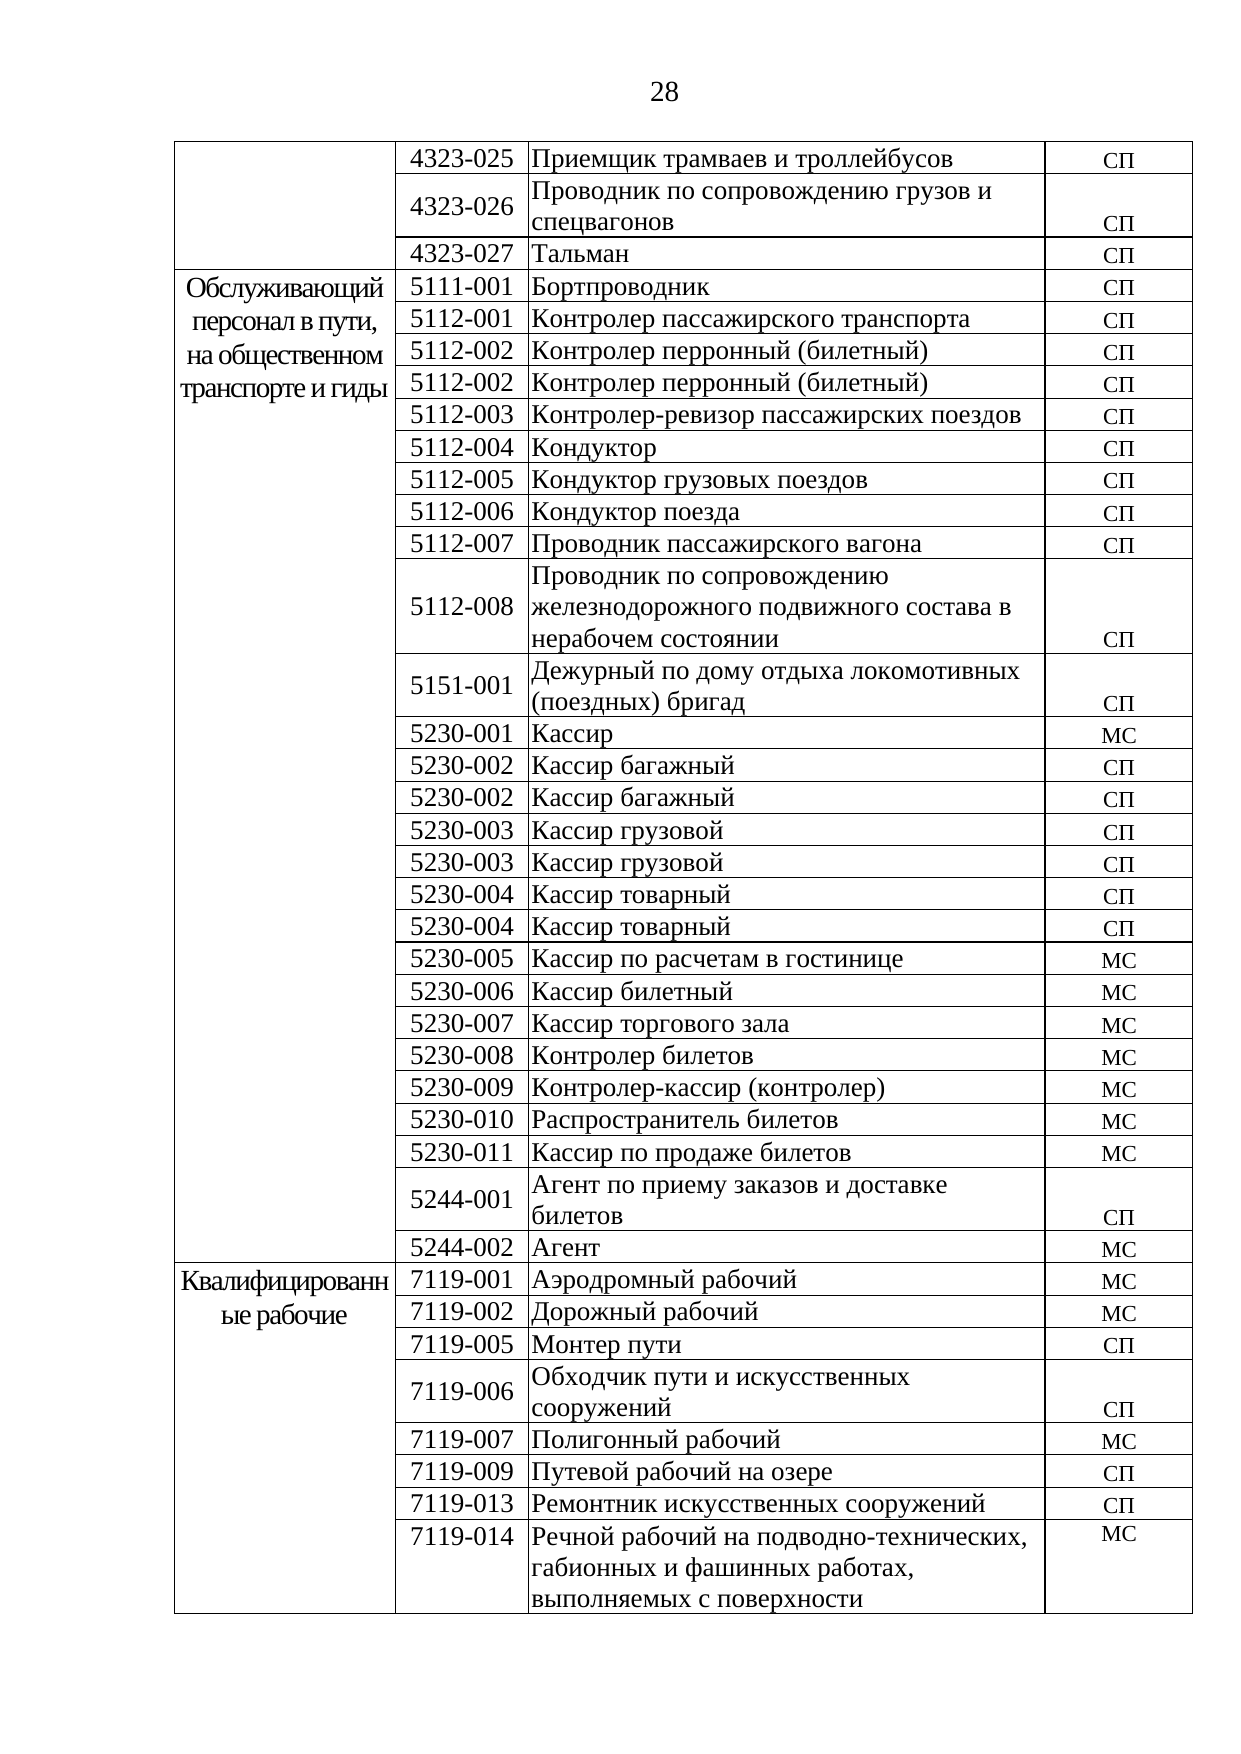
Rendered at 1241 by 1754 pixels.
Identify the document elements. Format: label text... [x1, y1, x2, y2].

table_cell МС [1046, 943, 1192, 974]
table_cell МС [1046, 1039, 1192, 1070]
table_cell 7119-007 [396, 1423, 528, 1454]
table_cell 5230-007 [396, 1007, 528, 1038]
table_cell 5230-003 [396, 814, 528, 845]
table_cell 7119-014 [396, 1520, 528, 1613]
table_cell СП [1046, 142, 1192, 173]
table_cell Кассир билетный [529, 975, 1044, 1006]
table_cell Контролер пассажирского транспорта [529, 302, 1044, 333]
table_cell 4323-027 [396, 238, 528, 269]
table_cell 5112-008 [396, 559, 528, 653]
table_cell Кондуктор поезда [529, 495, 1044, 526]
table_cell 5112-006 [396, 495, 528, 526]
table_cell Квалифицированные рабочие [175, 1263, 395, 1613]
table_cell СП [1046, 1360, 1192, 1422]
table_cell Кассир товарный [529, 878, 1044, 909]
table_cell Аэродромный рабочий [529, 1263, 1044, 1294]
table_cell 5230-011 [396, 1136, 528, 1167]
table_cell Проводник пассажирского вагона [529, 527, 1044, 558]
table_cell 5112-003 [396, 399, 528, 429]
table_cell 5230-003 [396, 846, 528, 877]
table_cell 5112-007 [396, 527, 528, 558]
table_cell 5112-004 [396, 431, 528, 462]
table_cell 5230-001 [396, 717, 528, 748]
table_cell Речной рабочий на подводно-технических, габионных и фашинных работах, выполняемых с поверхности [529, 1520, 1044, 1613]
table_cell 5230-009 [396, 1071, 528, 1102]
table_cell СП [1046, 270, 1192, 301]
table_cell 5230-002 [396, 782, 528, 813]
table_cell Кондуктор [529, 431, 1044, 462]
table_cell Кассир грузовой [529, 846, 1044, 877]
table_cell СП [1046, 846, 1192, 877]
table_cell МС [1046, 1071, 1192, 1102]
table_cell 5230-006 [396, 975, 528, 1006]
table_cell 7119-001 [396, 1263, 528, 1294]
table_cell Дежурный по дому отдыха локомотивных (поездных) бригад [529, 654, 1044, 716]
table_cell СП [1046, 174, 1192, 236]
table_cell Обслуживающий персонал в пути, на общественном транспорте и гиды [175, 270, 395, 1262]
table_cell СП [1046, 1168, 1192, 1230]
table_cell 7119-013 [396, 1488, 528, 1519]
table_cell 5111-001 [396, 270, 528, 301]
table_cell 7119-005 [396, 1328, 528, 1359]
table_cell 5230-002 [396, 749, 528, 781]
table_cell Контролер перронный (билетный) [529, 334, 1044, 365]
table_cell Контролер-ревизор пассажирских поездов [529, 399, 1044, 429]
table_cell МС [1046, 1520, 1192, 1613]
table_cell СП [1046, 366, 1192, 397]
table_cell СП [1046, 814, 1192, 845]
table_cell МС [1046, 1104, 1192, 1134]
table_cell 5112-002 [396, 334, 528, 365]
table_cell СП [1046, 431, 1192, 462]
table_cell 5112-002 [396, 366, 528, 397]
table_cell Кассир багажный [529, 782, 1044, 813]
table_cell Агент по приему заказов и доставке билетов [529, 1168, 1044, 1230]
table_cell 5230-008 [396, 1039, 528, 1070]
table_cell СП [1046, 1455, 1192, 1487]
table_cell Монтер пути [529, 1328, 1044, 1359]
table_cell Кассир по расчетам в гостинице [529, 943, 1044, 974]
table_cell 5230-010 [396, 1104, 528, 1134]
table_cell 7119-009 [396, 1455, 528, 1487]
table_cell 5244-001 [396, 1168, 528, 1230]
table_cell Обходчик пути и искусственных сооружений [529, 1360, 1044, 1422]
table_cell МС [1046, 1231, 1192, 1262]
table_cell СП [1046, 654, 1192, 716]
table_cell 5230-004 [396, 878, 528, 909]
table_cell Проводник по сопровождению грузов и спецвагонов [529, 174, 1044, 236]
table_cell Тальман [529, 238, 1044, 269]
table_cell 7119-002 [396, 1296, 528, 1327]
table_cell СП [1046, 238, 1192, 269]
table_cell 5230-005 [396, 943, 528, 974]
table_cell СП [1046, 878, 1192, 909]
table_cell Дорожный рабочий [529, 1296, 1044, 1327]
table_cell Кассир багажный [529, 749, 1044, 781]
table_cell МС [1046, 1423, 1192, 1454]
table_cell 5244-002 [396, 1231, 528, 1262]
table_cell СП [1046, 1328, 1192, 1359]
table_cell МС [1046, 717, 1192, 748]
table_cell Контролер билетов [529, 1039, 1044, 1070]
table_cell МС [1046, 1136, 1192, 1167]
table_cell Бортпроводник [529, 270, 1044, 301]
table_cell СП [1046, 495, 1192, 526]
table_cell Кассир по продаже билетов [529, 1136, 1044, 1167]
table_cell Кассир [529, 717, 1044, 748]
table_cell СП [1046, 334, 1192, 365]
table_cell СП [1046, 302, 1192, 333]
table_cell Кассир товарный [529, 910, 1044, 941]
table_cell Приемщик трамваев и троллейбусов [529, 142, 1044, 173]
table_cell Контролер перронный (билетный) [529, 366, 1044, 397]
table_cell СП [1046, 1488, 1192, 1519]
table_cell МС [1046, 1263, 1192, 1294]
table_cell МС [1046, 975, 1192, 1006]
table_cell СП [1046, 782, 1192, 813]
table_cell Кассир торгового зала [529, 1007, 1044, 1038]
table_cell 5112-005 [396, 463, 528, 494]
table_cell 4323-025 [396, 142, 528, 173]
table_cell 5151-001 [396, 654, 528, 716]
table_cell Кондуктор грузовых поездов [529, 463, 1044, 494]
table_cell МС [1046, 1296, 1192, 1327]
table_cell СП [1046, 749, 1192, 781]
table_cell 4323-026 [396, 174, 528, 236]
table_cell Ремонтник искусственных сооружений [529, 1488, 1044, 1519]
table_cell СП [1046, 559, 1192, 653]
table_cell Проводник по сопровождению железнодорожного подвижного состава в нерабочем состоянии [529, 559, 1044, 653]
table_cell Распространитель билетов [529, 1104, 1044, 1134]
table_cell 7119-006 [396, 1360, 528, 1422]
table_cell 5230-004 [396, 910, 528, 941]
table_cell 5112-001 [396, 302, 528, 333]
table_cell СП [1046, 399, 1192, 429]
table_cell МС [1046, 1007, 1192, 1038]
table_cell Кассир грузовой [529, 814, 1044, 845]
table_cell Путевой рабочий на озере [529, 1455, 1044, 1487]
table_cell Контролер-кассир (контролер) [529, 1071, 1044, 1102]
table_cell СП [1046, 527, 1192, 558]
table_cell СП [1046, 463, 1192, 494]
table_cell СП [1046, 910, 1192, 941]
table_cell Агент [529, 1231, 1044, 1262]
table_cell Полигонный рабочий [529, 1423, 1044, 1454]
